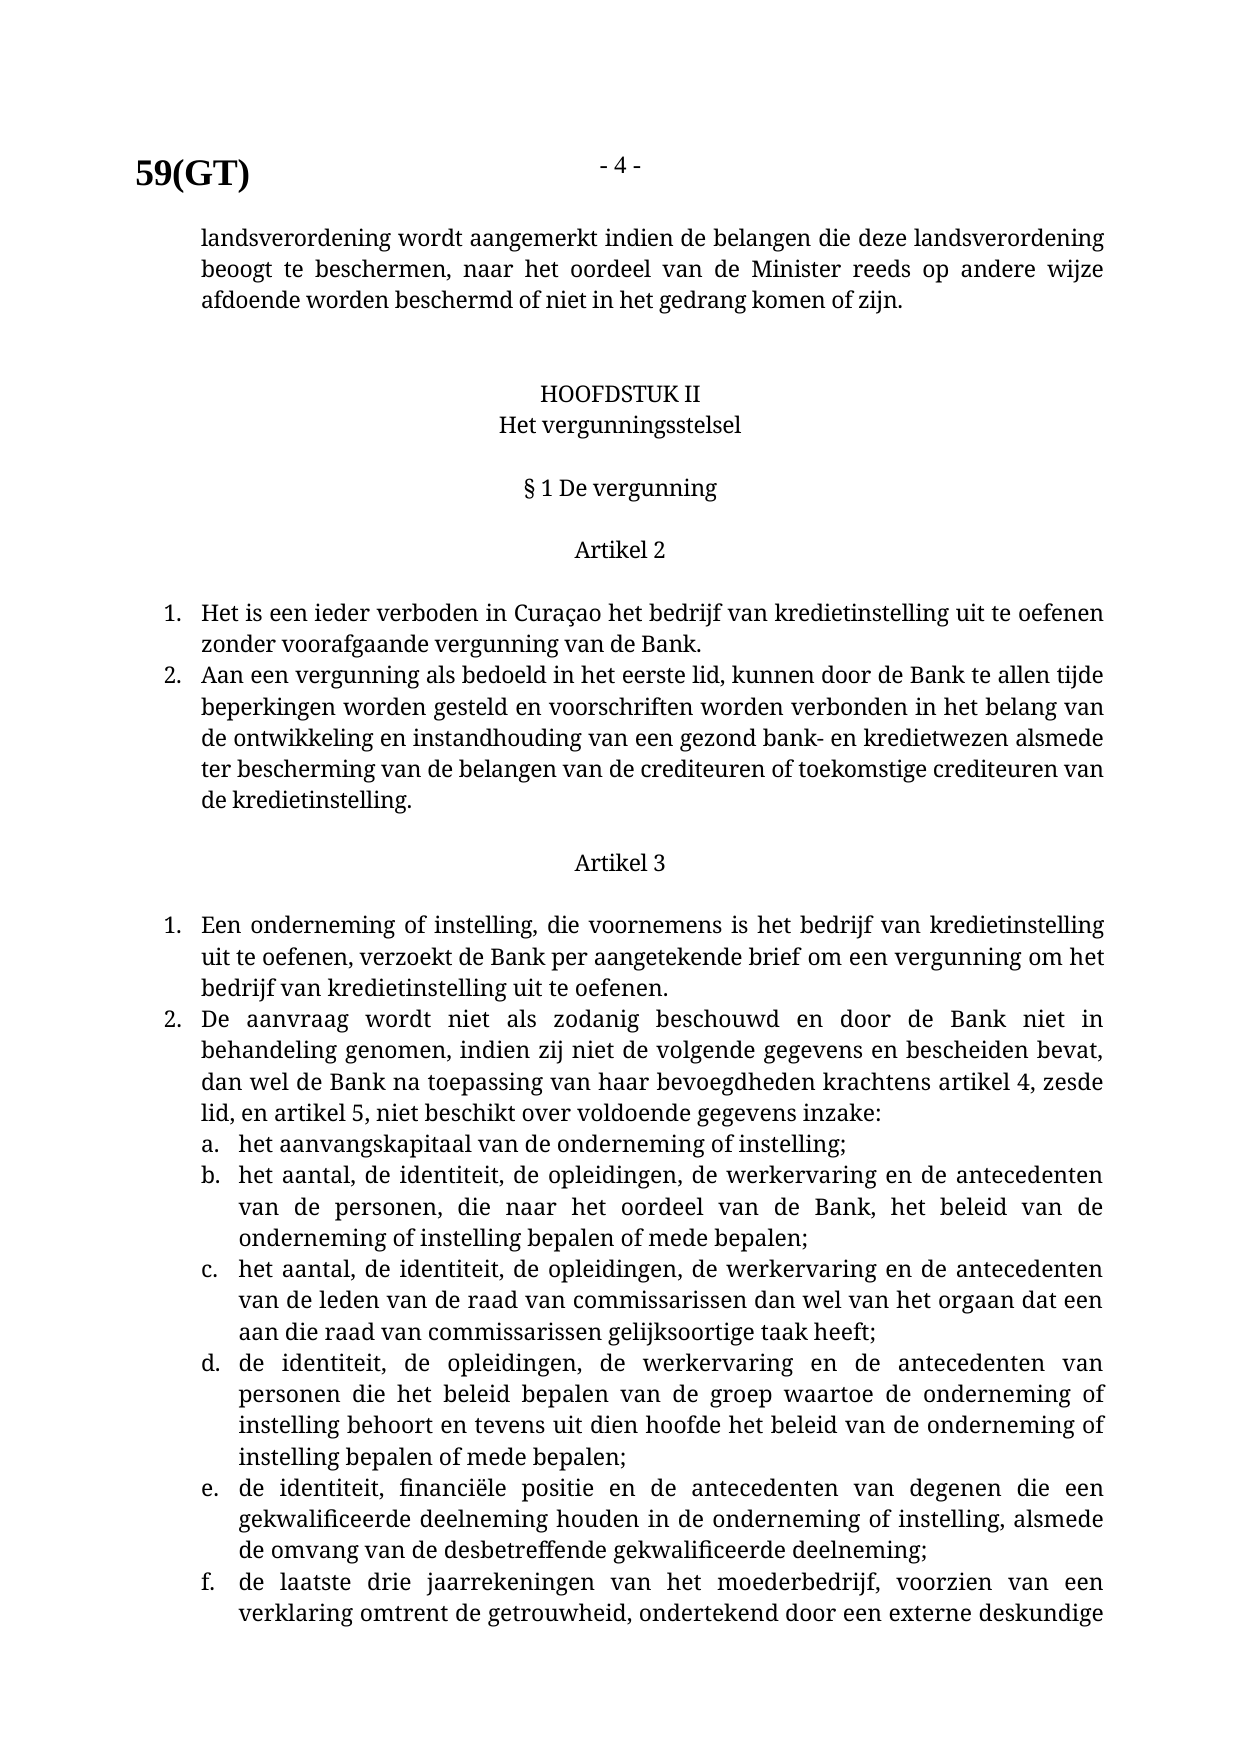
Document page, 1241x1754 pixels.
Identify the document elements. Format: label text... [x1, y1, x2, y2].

text Het vergunningsstelsel [135, 409, 1105, 441]
text HOOFDSTUK II [135, 378, 1105, 409]
list Een onderneming of instelling, die voornemens is het bedrijf van kredietinstelling uit te oefenen, verzoekt de Bank per aangetekende brief om een vergunning om het bedrijf van kredietinstelling uit te oefenen. [163, 909, 1105, 1003]
list Het is een ieder verboden in Curaçao het bedrijf van kredietinstelling uit te oefenen zonder voorafgaande vergunning van de Bank. [163, 597, 1105, 659]
list de identiteit, de opleidingen, de werkervaring en de antecedenten van personen die het beleid bepalen van de groep waartoe de onderneming of instelling behoort en tevens uit dien hoofde het beleid van de onderneming of instelling bepalen of mede bepalen; [201, 1347, 1105, 1472]
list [163, 222, 1105, 316]
list het aanvangskapitaal van de onderneming of instelling; [201, 1128, 1105, 1159]
text Artikel 3 [135, 847, 1105, 878]
text § 1 De vergunning [135, 472, 1105, 503]
list het aantal, de identiteit, de opleidingen, de werkervaring en de antecedenten van de leden van de raad van commissarissen dan wel van het orgaan dat een aan die raad van commissarissen gelijksoortige taak heeft; [201, 1253, 1105, 1347]
text Artikel 2 [135, 534, 1105, 566]
list het aantal, de identiteit, de opleidingen, de werkervaring en de antecedenten van de personen, die naar het oordeel van de Bank, het beleid van de onderneming of instelling bepalen of mede bepalen; [201, 1159, 1105, 1253]
list Aan een vergunning als bedoeld in het eerste lid, kunnen door de Bank te allen tijde beperkingen worden gesteld en voorschriften worden verbonden in het belang van de ontwikkeling en instandhouding van een gezond bank- en kredietwezen alsmede ter bescherming van de belangen van de crediteuren of toekomstige crediteuren van de kredietinstelling. [163, 659, 1105, 816]
list de identiteit, financiële positie en de antecedenten van degenen die een gekwalificeerde deelneming houden in de onderneming of instelling, alsmede de omvang van de desbetreffende gekwalificeerde deelneming; [201, 1472, 1105, 1566]
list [201, 1566, 1105, 1628]
list De aanvraag wordt niet als zodanig beschouwd en door de Bank niet in behandeling genomen, indien zij niet de volgende gegevens en bescheiden bevat, dan wel de Bank na toepassing van haar bevoegdheden krachtens artikel 4, zesde lid, en artikel 5, niet beschikt over voldoende gegevens inzake: [163, 1003, 1105, 1128]
